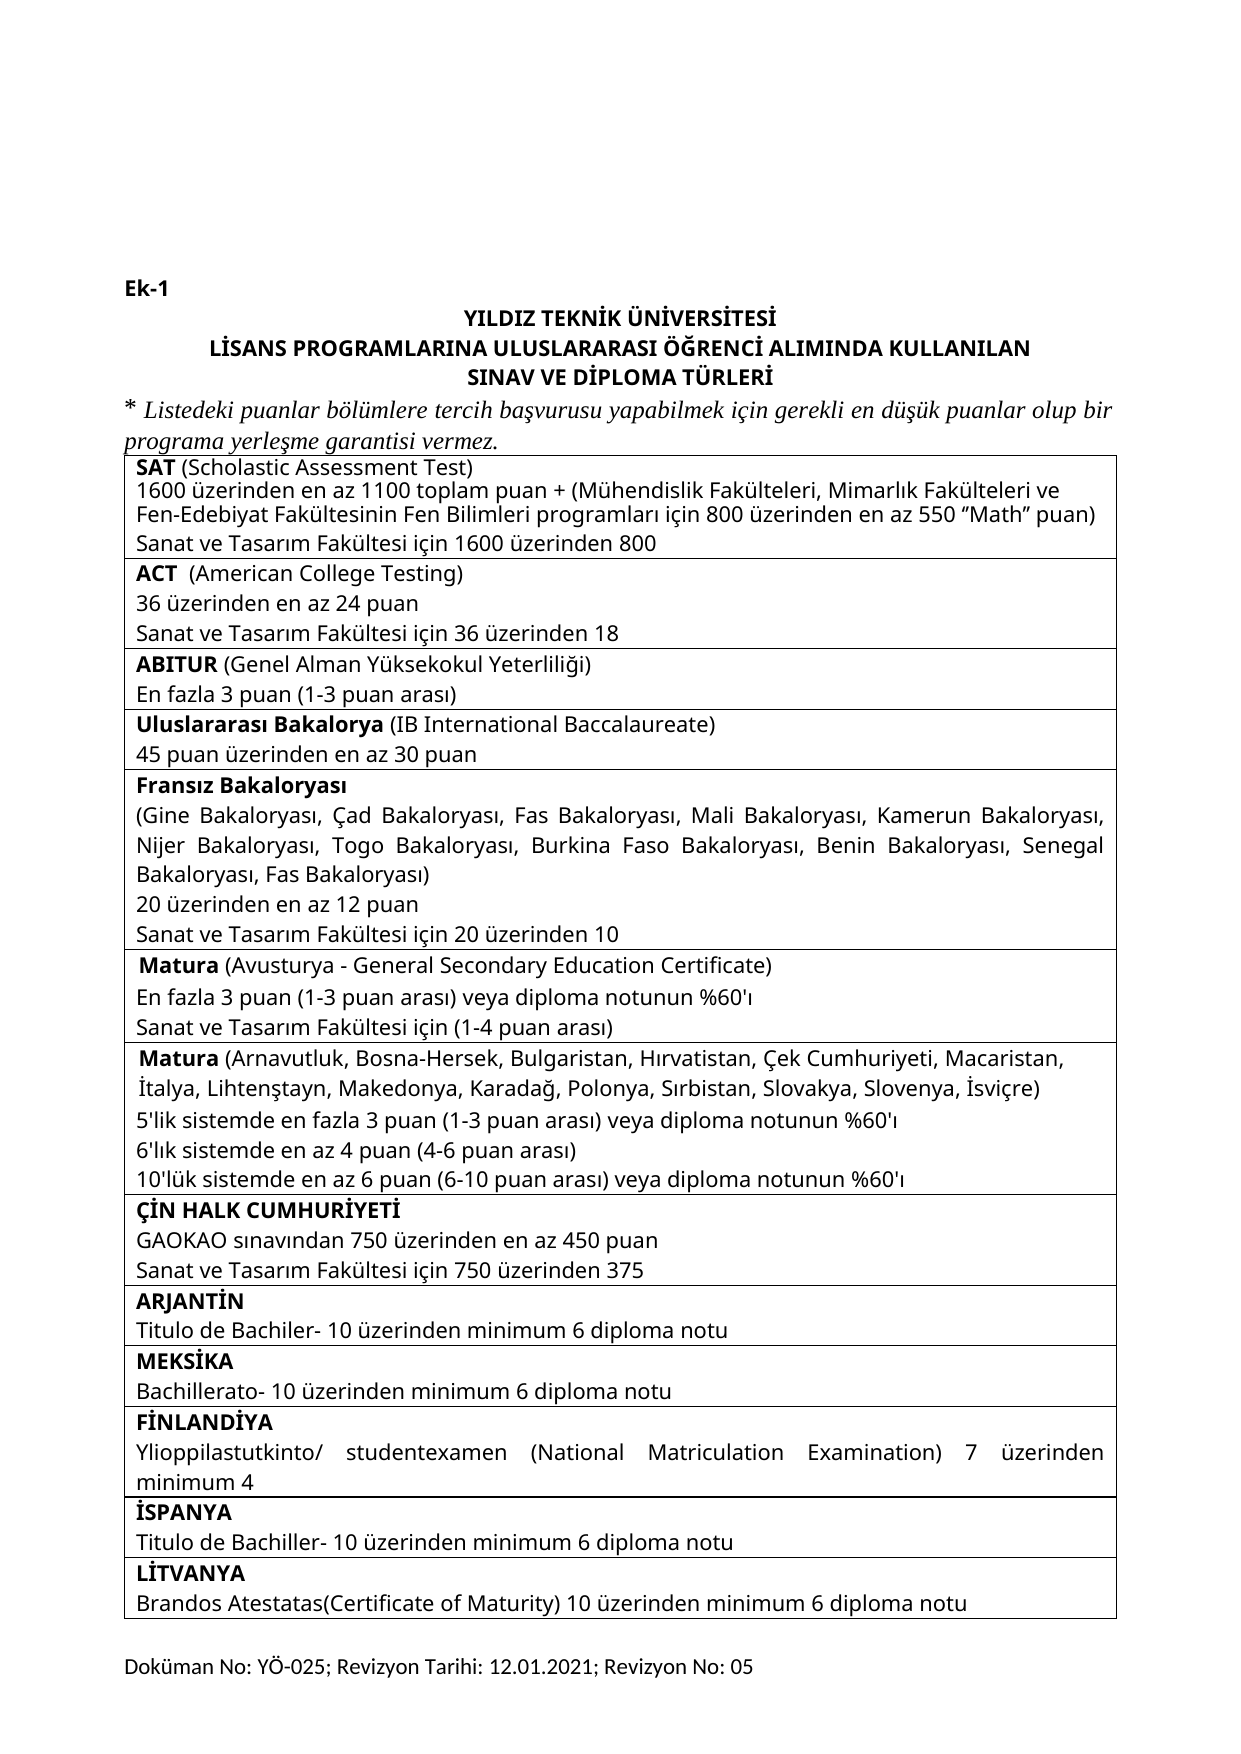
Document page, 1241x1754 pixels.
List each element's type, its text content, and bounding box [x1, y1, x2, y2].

table_cell ARJANTİN Titulo de Bachiler- 10 üzerinden minimum 6 diploma notu [125, 1286, 1116, 1345]
table_cell Fransız Bakaloryası (Gine Bakaloryası, Çad Bakaloryası, Fas Bakaloryası, Mali Bakaloryası, Kamerun Bakaloryası, Nijer Bakaloryası, Togo Bakaloryası, Burkina Faso Bakaloryası, Benin Bakaloryası, Senegal Bakaloryası, Fas Bakaloryası) 20 üzerinden en az 12 puan Sanat ve Tasarım Fakültesi için 20 üzerinden 10 [125, 770, 1116, 949]
table_header SAT (Scholastic Assessment Test) 1600 üzerinden en az 1100 toplam puan + (Mühendislik Fakülteleri, Mimarlık Fakülteleri ve Fen-Edebiyat Fakültesinin Fen Bilimleri programları için 800 üzerinden en az 550 ‘’Math’’ puan) Sanat ve Tasarım Fakültesi için 1600 üzerinden 800 [125, 456, 1116, 557]
text YILDIZ TEKNİK ÜNİVERSİTESİ [124, 303, 1116, 333]
text Ek-1 [124, 273, 1116, 303]
table_cell ACT (American College Testing) 36 üzerinden en az 24 puan Sanat ve Tasarım Fakültesi için 36 üzerinden 18 [125, 559, 1116, 648]
table_cell LİTVANYA Brandos Atestatas(Certificate of Maturity) 10 üzerinden minimum 6 diploma notu [125, 1558, 1116, 1618]
table_cell ABITUR (Genel Alman Yüksekokul Yeterliliği) En fazla 3 puan (1-3 puan arası) [125, 649, 1116, 708]
table_cell MEKSİKA Bachillerato- 10 üzerinden minimum 6 diploma notu [125, 1346, 1116, 1406]
text LİSANS PROGRAMLARINA ULUSLARARASI ÖĞRENCİ ALIMINDA KULLANILAN [124, 333, 1116, 362]
table_cell FİNLANDİYA Ylioppilastutkinto/ studentexamen (National Matriculation Examination) 7 üzerinden minimum 4 [125, 1407, 1116, 1496]
table_cell Matura (Avusturya - General Secondary Education Certificate) En fazla 3 puan (1-3 puan arası) veya diploma notunun %60'ı Sanat ve Tasarım Fakültesi için (1-4 puan arası) [125, 950, 1116, 1042]
table_cell İSPANYA Titulo de Bachiller- 10 üzerinden minimum 6 diploma notu [125, 1498, 1116, 1557]
table_cell ÇİN HALK CUMHURİYETİ GAOKAO sınavından 750 üzerinden en az 450 puan Sanat ve Tasarım Fakültesi için 750 üzerinden 375 [125, 1195, 1116, 1285]
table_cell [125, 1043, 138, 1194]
table_cell Uluslararası Bakalorya (IB International Baccalaureate) 45 puan üzerinden en az 30 puan [125, 710, 1116, 769]
text * Listedeki puanlar bölümlere tercih başvurusu yapabilmek için gerekli en düşük puanlar olup bir programa yerleşme garantisi vermez. [124, 392, 1116, 455]
text SINAV VE DİPLOMA TÜRLERİ [124, 362, 1116, 392]
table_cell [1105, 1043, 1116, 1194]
